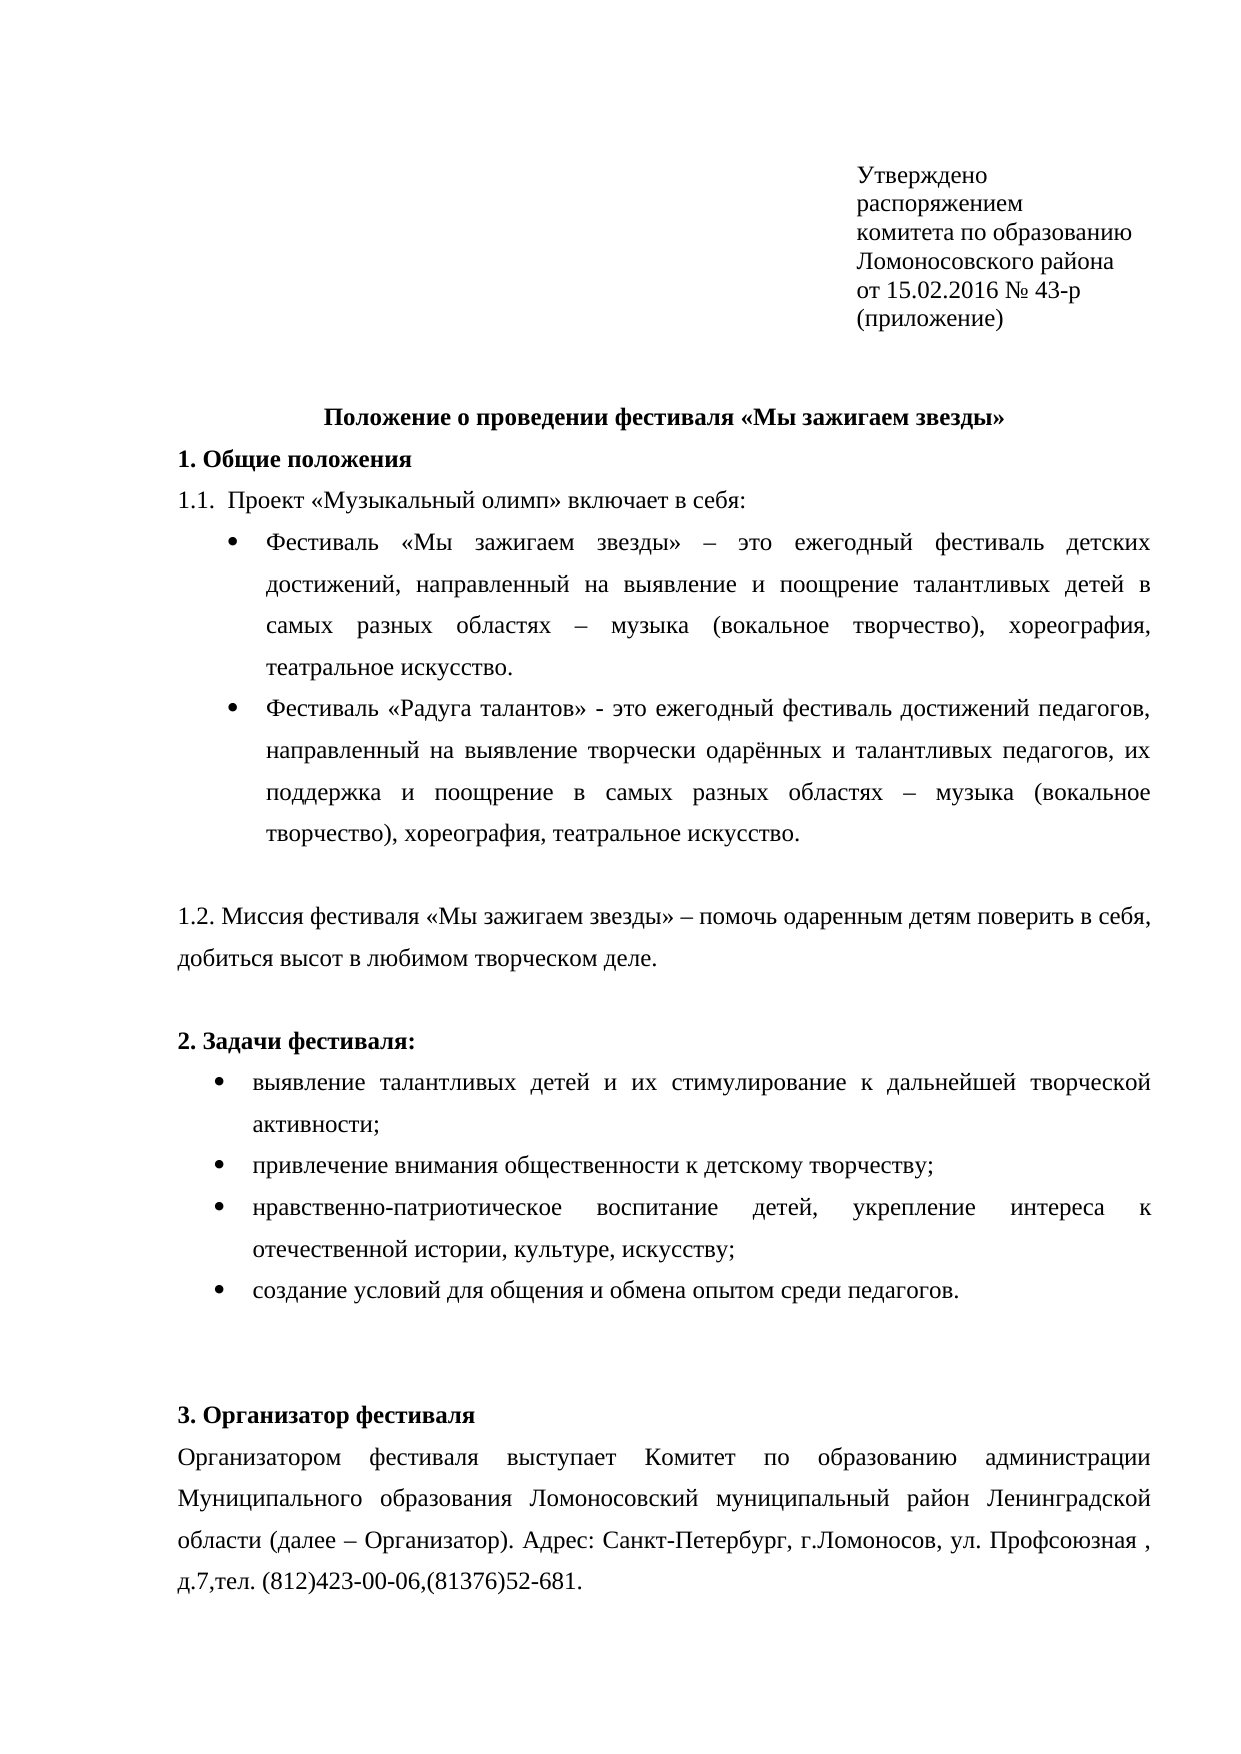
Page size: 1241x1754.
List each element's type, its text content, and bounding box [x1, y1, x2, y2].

list выявление талантливых детей и их стимулирование к дальнейшей творческой активности; [215, 1055, 1152, 1138]
list нравственно-патриотическое воспитание детей, укрепление интереса к отечественной истории, культуре, искусству; [215, 1179, 1152, 1262]
text Организатором фестиваля выступает Комитет по образованию администрации Муниципального образования Ломоносовский муниципальный район Ленинградской области (далее – Организатор). Адрес: Санкт-Петербург, г.Ломоносов, ул. Профсоюзная , д.7,тел. (812)423-00-06,(81376)52-681. [177, 1429, 1152, 1595]
text Положение о проведении фестиваля «Мы зажигаем звезды» [177, 390, 1152, 431]
text от 15.02.2016 № 43-р [856, 275, 1152, 303]
text 2. Задачи фестиваля: [177, 1013, 1152, 1055]
text комитета по образованию [856, 217, 1152, 246]
text 3. Организатор фестиваля [177, 1387, 1152, 1429]
text Утверждено [856, 160, 1152, 188]
list создание условий для общения и обмена опытом среди педагогов. [215, 1262, 1152, 1304]
list Фестиваль «Радуга талантов» - это ежегодный фестиваль достижений педагогов, направленный на выявление творчески одарённых и талантливых педагогов, их поддержка и поощрение в самых разных областях – музыка (вокальное творчество), хореография, театральное искусство. [228, 681, 1152, 847]
list Фестиваль «Мы зажигаем звезды» – это ежегодный фестиваль детских достижений, направленный на выявление и поощрение талантливых детей в самых разных областях – музыка (вокальное творчество), хореография, театральное искусство. [228, 514, 1152, 681]
list Проект «Музыкальный олимп» включает в себя: [177, 473, 1152, 514]
text 1. Общие положения [177, 431, 1152, 473]
text (приложение) [856, 303, 1152, 332]
text 1.2. Миссия фестиваля «Мы зажигаем звезды» – помочь одаренным детям поверить в себя, добиться высот в любимом творческом деле. [177, 888, 1152, 972]
text распоряжением [856, 188, 1152, 217]
text Ломоносовского района [856, 246, 1152, 275]
list привлечение внимания общественности к детскому творчеству; [215, 1138, 1152, 1179]
